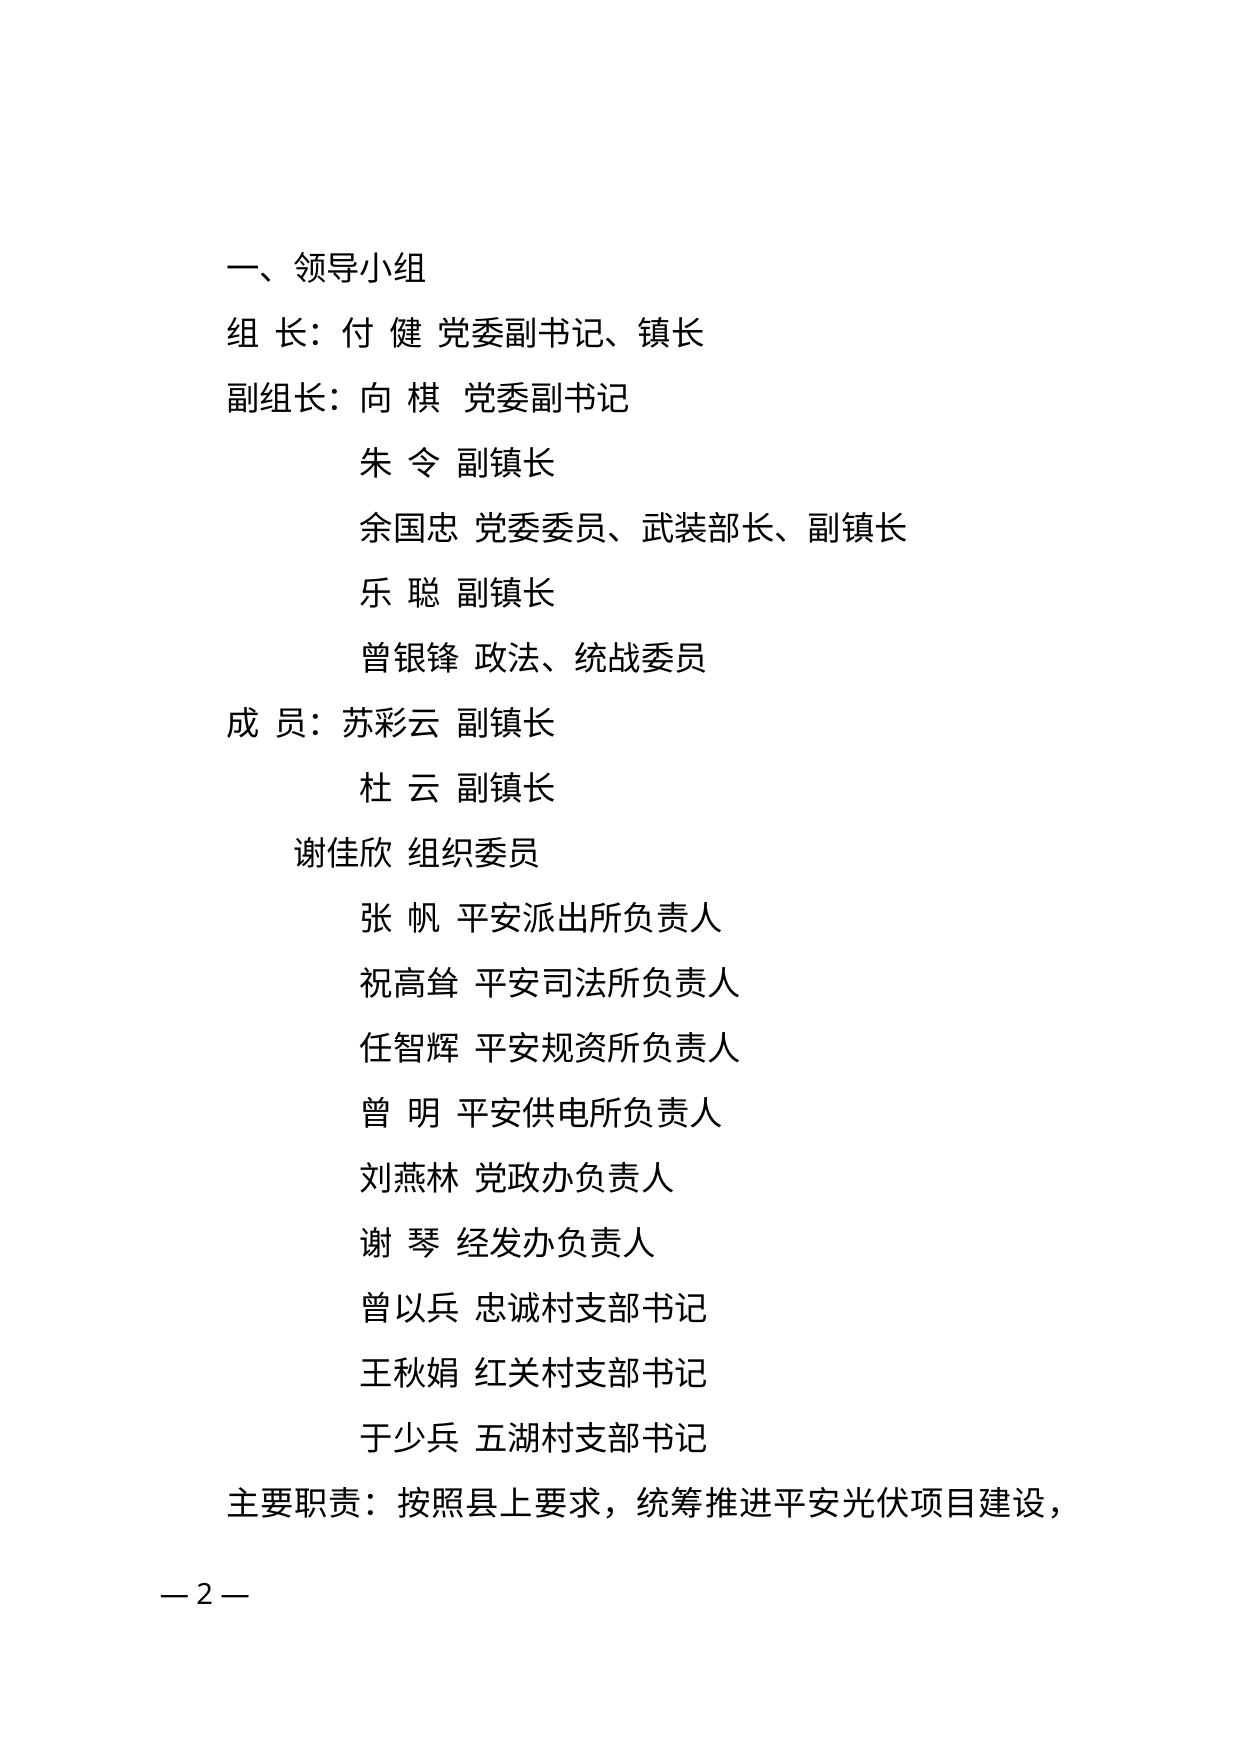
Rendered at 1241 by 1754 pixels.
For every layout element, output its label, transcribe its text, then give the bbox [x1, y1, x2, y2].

text 乐 聪 副镇长 [159, 558, 1081, 623]
text 王秋娟 红关村支部书记 [159, 1338, 1081, 1403]
text 任智辉 平安规资所负责人 [159, 1013, 1081, 1078]
text 于少兵 五湖村支部书记 [159, 1403, 1081, 1468]
text 杜 云 副镇长 [159, 753, 1081, 818]
text 余国忠 党委委员、武装部长、副镇长 [159, 493, 1081, 558]
text 祝高耸 平安司法所负责人 [159, 948, 1081, 1013]
text 谢佳欣 组织委员 [159, 818, 1081, 883]
text 一、领导小组 [159, 233, 1081, 298]
text 副组长：向 棋 党委副书记 [159, 363, 1081, 428]
text 朱 令 副镇长 [159, 428, 1081, 493]
text 刘燕林 党政办负责人 [159, 1143, 1081, 1208]
text 谢 琴 经发办负责人 [159, 1208, 1081, 1273]
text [159, 1468, 1081, 1533]
text 成 员：苏彩云 副镇长 [159, 688, 1081, 753]
text 曾以兵 忠诚村支部书记 [159, 1273, 1081, 1338]
text 曾银锋 政法、统战委员 [159, 623, 1081, 688]
text 曾 明 平安供电所负责人 [159, 1078, 1081, 1143]
text 组 长：付 健 党委副书记、镇长 [159, 298, 1081, 363]
text 张 帆 平安派出所负责人 [159, 883, 1081, 948]
